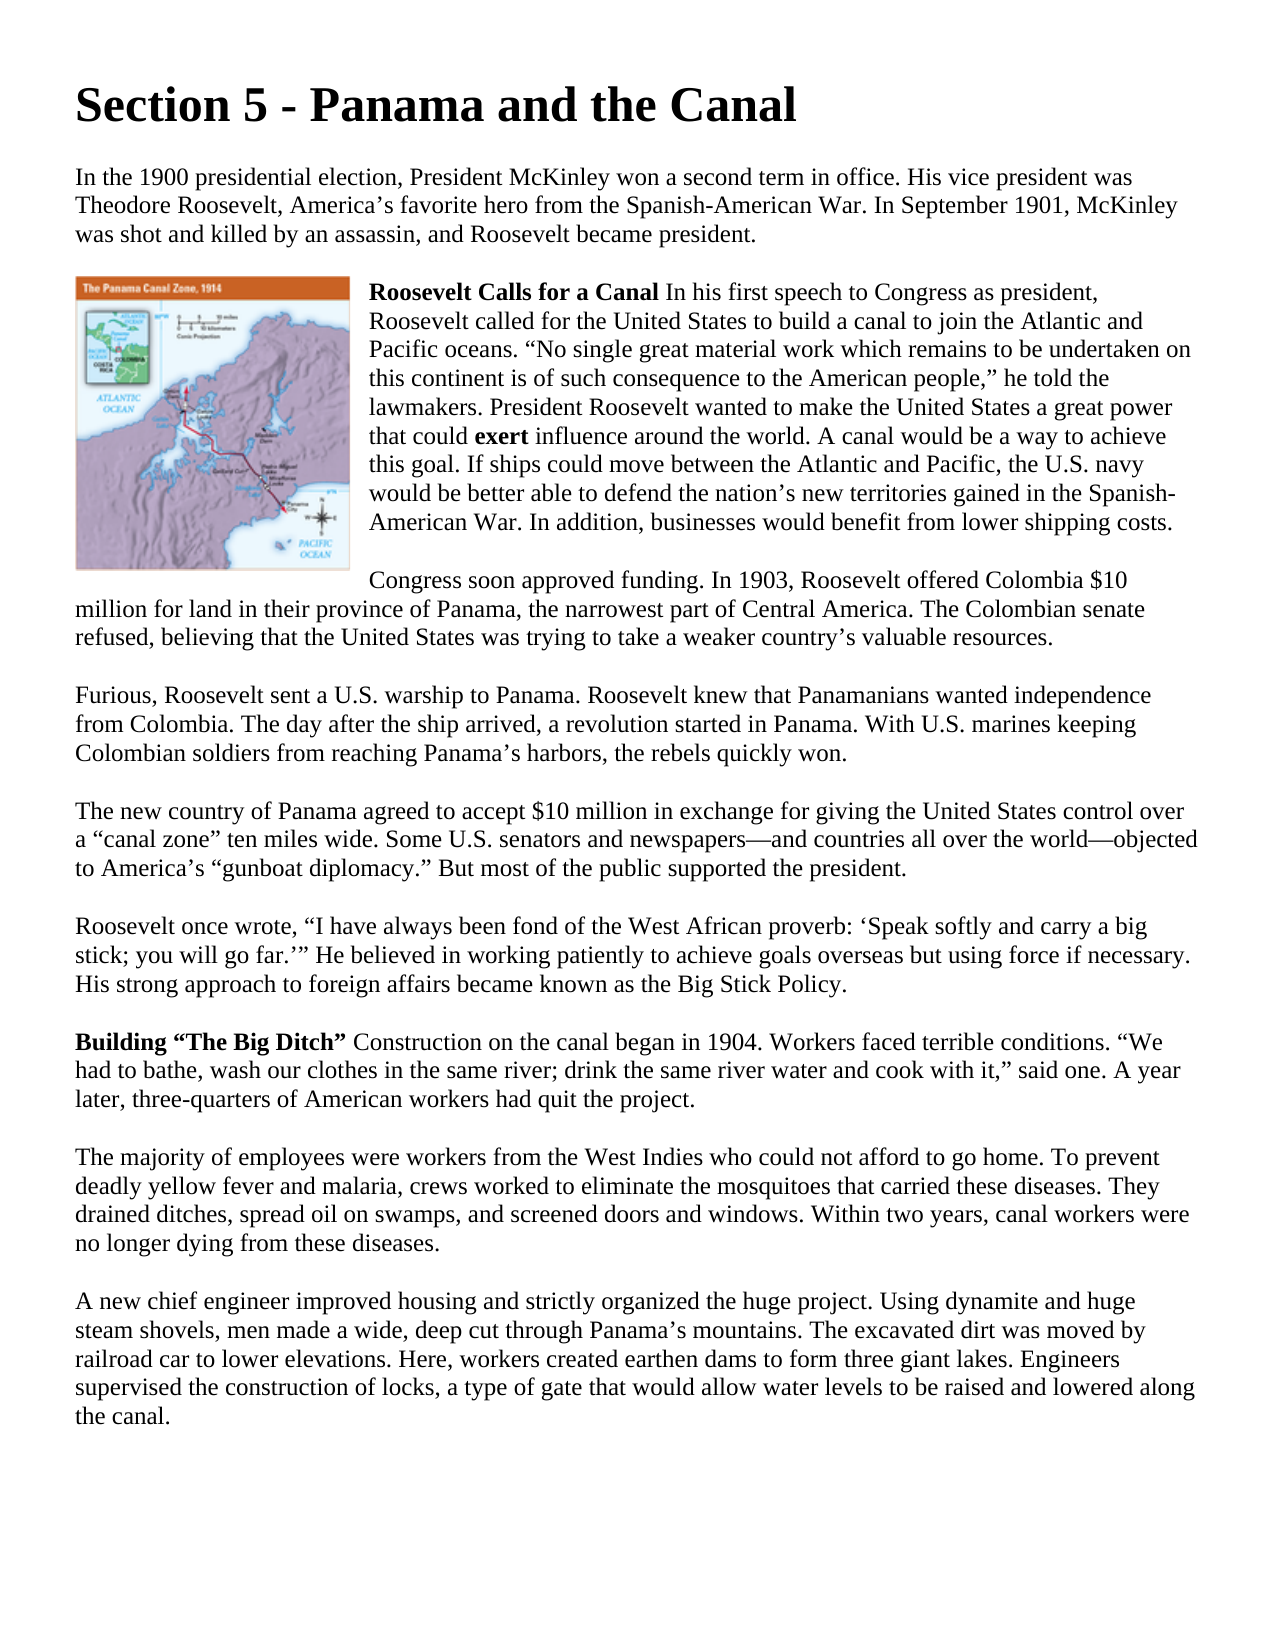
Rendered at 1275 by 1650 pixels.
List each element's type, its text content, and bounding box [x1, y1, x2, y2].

text Roosevelt once wrote, “I have always been fond of the West African proverb: ‘Speak softly and carry a big stick; you will go far.’” He believed in working patiently to achieve goals overseas but using force if necessary. His strong approach to foreign affairs became known as the Big Stick Policy. [75, 911, 1200, 997]
text The new country of Panama agreed to accept $10 million in exchange for giving the United States control over a “canal zone” ten miles wide. Some U.S. senators and newspapers—and countries all over the world—objected to America’s “gunboat diplomacy.” But most of the public supported the president. [75, 796, 1200, 882]
text A new chief engineer improved housing and strictly organized the huge project. Using dynamite and huge steam shovels, men made a wide, deep cut through Panama’s mountains. The excavated dirt was moved by railroad car to lower elevations. Here, workers created earthen dams to form three giant lakes. Engineers supervised the construction of locks, a type of gate that would allow water levels to be raised and lowered along the canal. [75, 1286, 1200, 1430]
text Roosevelt Calls for a Canal In his first speech to Congress as president, Roosevelt called for the United States to build a canal to join the Atlantic and Pacific oceans. “No single great material work which remains to be undertaken on this continent is of such consequence to the American people,” he told the lawmakers. President Roosevelt wanted to make the United States a great power that could exert influence around the world. A canal would be a way to achieve this goal. If ships could move between the Atlantic and Pacific, the U.S. navy would be better able to defend the nation’s new territories gained in the Spanish-American War. In addition, businesses would benefit from lower shipping costs. [350, 277, 1200, 536]
text Building “The Big Ditch” Construction on the canal began in 1904. Workers faced terrible conditions. “We had to bathe, wash our clothes in the same river; drink the same river water and cook with it,” said one. A year later, three-quarters of American workers had quit the project. [75, 1027, 1200, 1113]
text The majority of employees were workers from the West Indies who could not afford to go home. To prevent deadly yellow fever and malaria, crews worked to eliminate the mosquitoes that carried these diseases. They drained ditches, spread oil on swamps, and screened doors and windows. Within two years, canal workers were no longer dying from these diseases. [75, 1142, 1200, 1257]
text Congress soon approved funding. In 1903, Roosevelt offered Colombia $10 million for land in their province of Panama, the narrowest part of Central America. The Colombian senate refused, believing that the United States was trying to take a weaker country’s valuable resources. [75, 565, 1200, 651]
text Furious, Roosevelt sent a U.S. warship to Panama. Roosevelt knew that Panamanians wanted independence from Colombia. The day after the ship arrived, a revolution started in Panama. With U.S. marines keeping Colombian soldiers from reaching Panama’s harbors, the rebels quickly won. [75, 680, 1200, 767]
picture [75, 276, 350, 571]
text In the 1900 presidential election, President McKinley won a second term in office. His vice president was Theodore Roosevelt, America’s favorite hero from the Spanish-American War. In September 1901, McKinley was shot and killed by an assassin, and Roosevelt became president. [75, 162, 1200, 248]
text Section 5 - Panama and the Canal [75, 75, 1200, 132]
